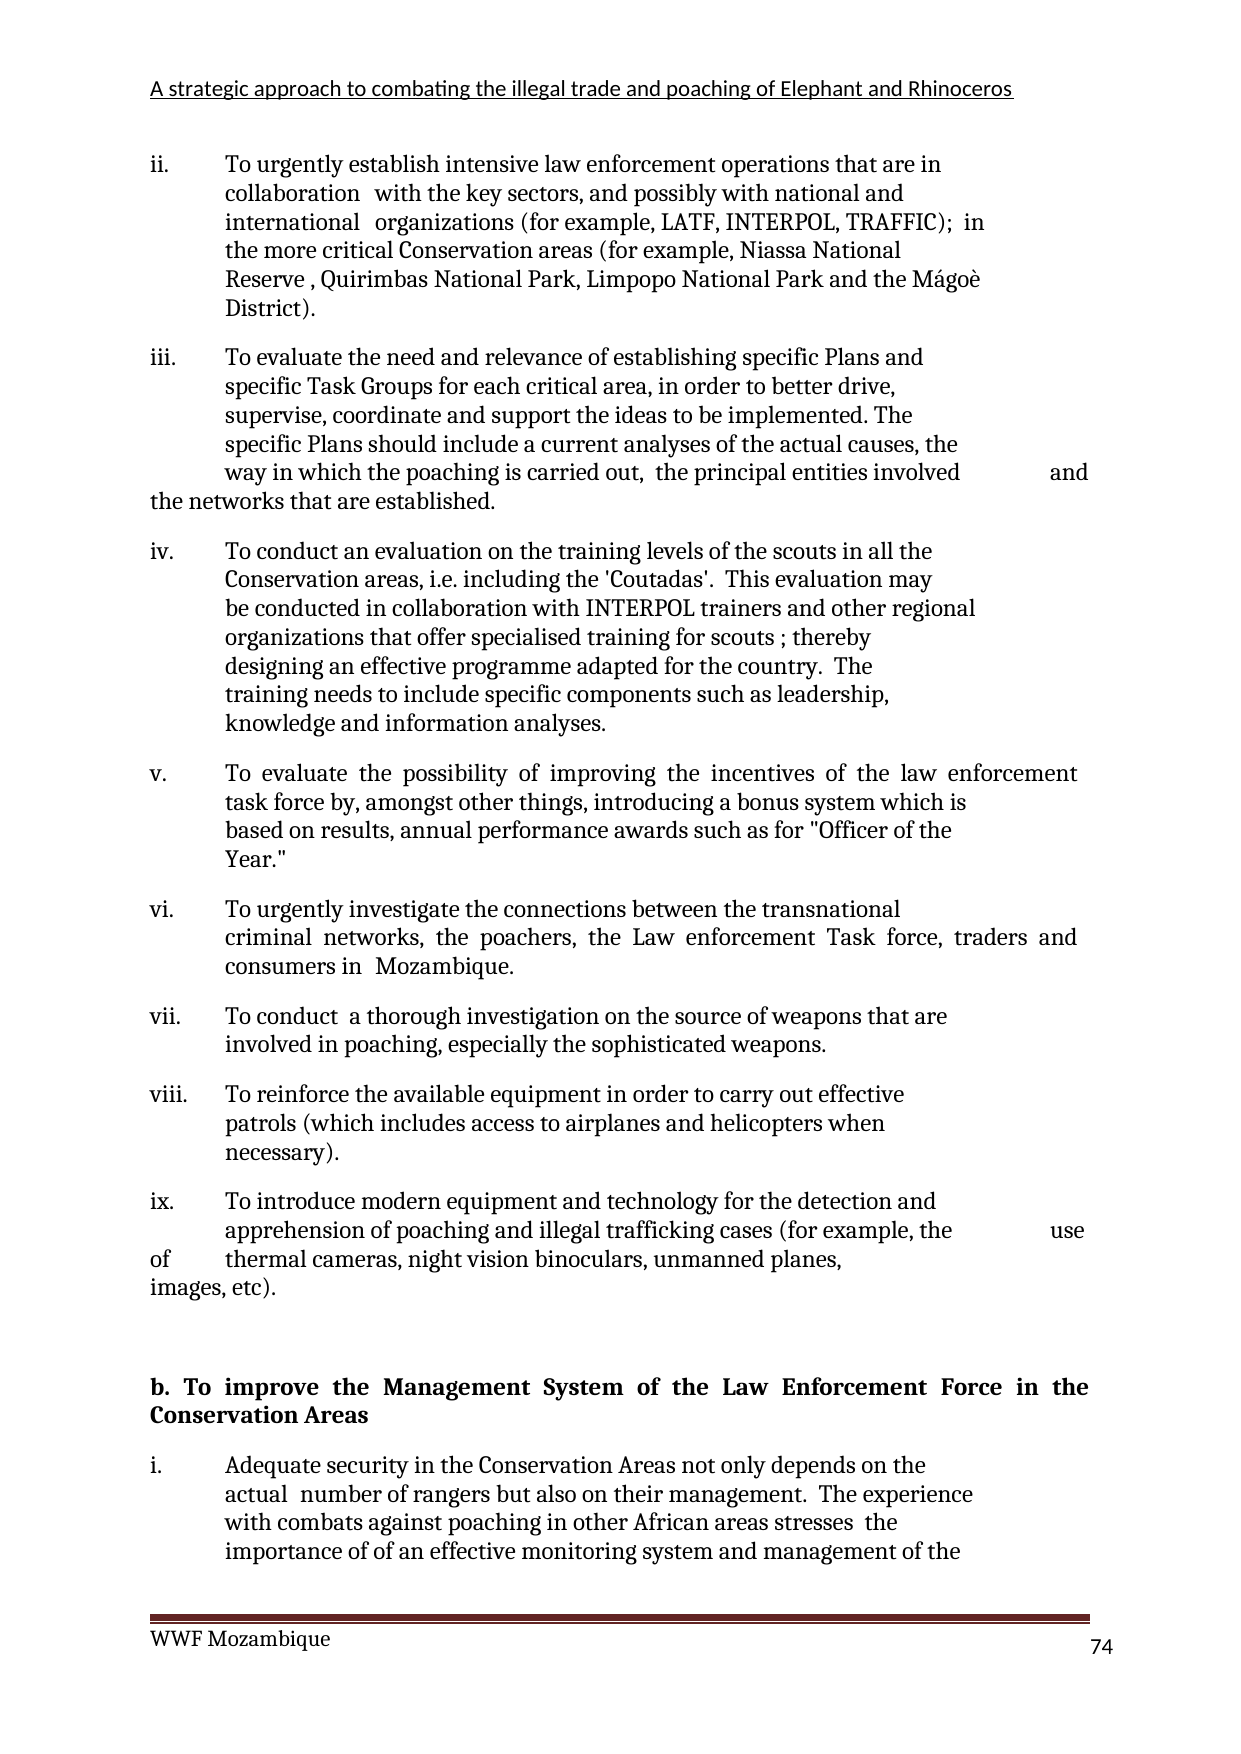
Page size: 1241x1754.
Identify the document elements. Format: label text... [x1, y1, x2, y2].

text vii. To conduct a thorough investigation on the source of weapons that are involved in poaching, especially the sophisticated weapons. [150, 1002, 1090, 1059]
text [150, 1451, 1090, 1566]
text ix. To introduce modern equipment and technology for the detection and apprehension of poaching and illegal trafficking cases (for example, the use of thermal cameras, night vision binoculars, unmanned planes, images, etc). [150, 1187, 1090, 1302]
text iv. To conduct an evaluation on the training levels of the scouts in all the Conservation areas, i.e. including the 'Coutadas'. This evaluation may be conducted in collaboration with INTERPOL trainers and other regional organizations that offer specialised training for scouts ; thereby designing an effective programme adapted for the country. The training needs to include specific components such as leadership, knowledge and information analyses. [150, 537, 1090, 738]
text b. To improve the Management System of the Law Enforcement Force in the Conservation Areas [150, 1372, 1090, 1430]
text vi. To urgently investigate the connections between the transnational criminal networks, the poachers, the Law enforcement Task force, traders and consumers in Mozambique. [150, 894, 1090, 981]
text ii. To urgently establish intensive law enforcement operations that are in collaboration with the key sectors, and possibly with national and international organizations (for example, LATF, INTERPOL, TRAFFIC); in the more critical Conservation areas (for example, Niassa National Reserve , Quirimbas National Park, Limpopo National Park and the Mágoè District). [150, 150, 1090, 322]
text iii. To evaluate the need and relevance of establishing specific Plans and specific Task Groups for each critical area, in order to better drive, supervise, coordinate and support the ideas to be implemented. The specific Plans should include a current analyses of the actual causes, the way in which the poaching is carried out, the principal entities involved and the networks that are established. [150, 343, 1090, 516]
text v. To evaluate the possibility of improving the incentives of the law enforcement task force by, amongst other things, introducing a bonus system which is based on results, annual performance awards such as for "Officer of the Year." [150, 759, 1090, 874]
text viii. To reinforce the available equipment in order to carry out effective patrols (which includes access to airplanes and helicopters when necessary). [150, 1080, 1090, 1166]
